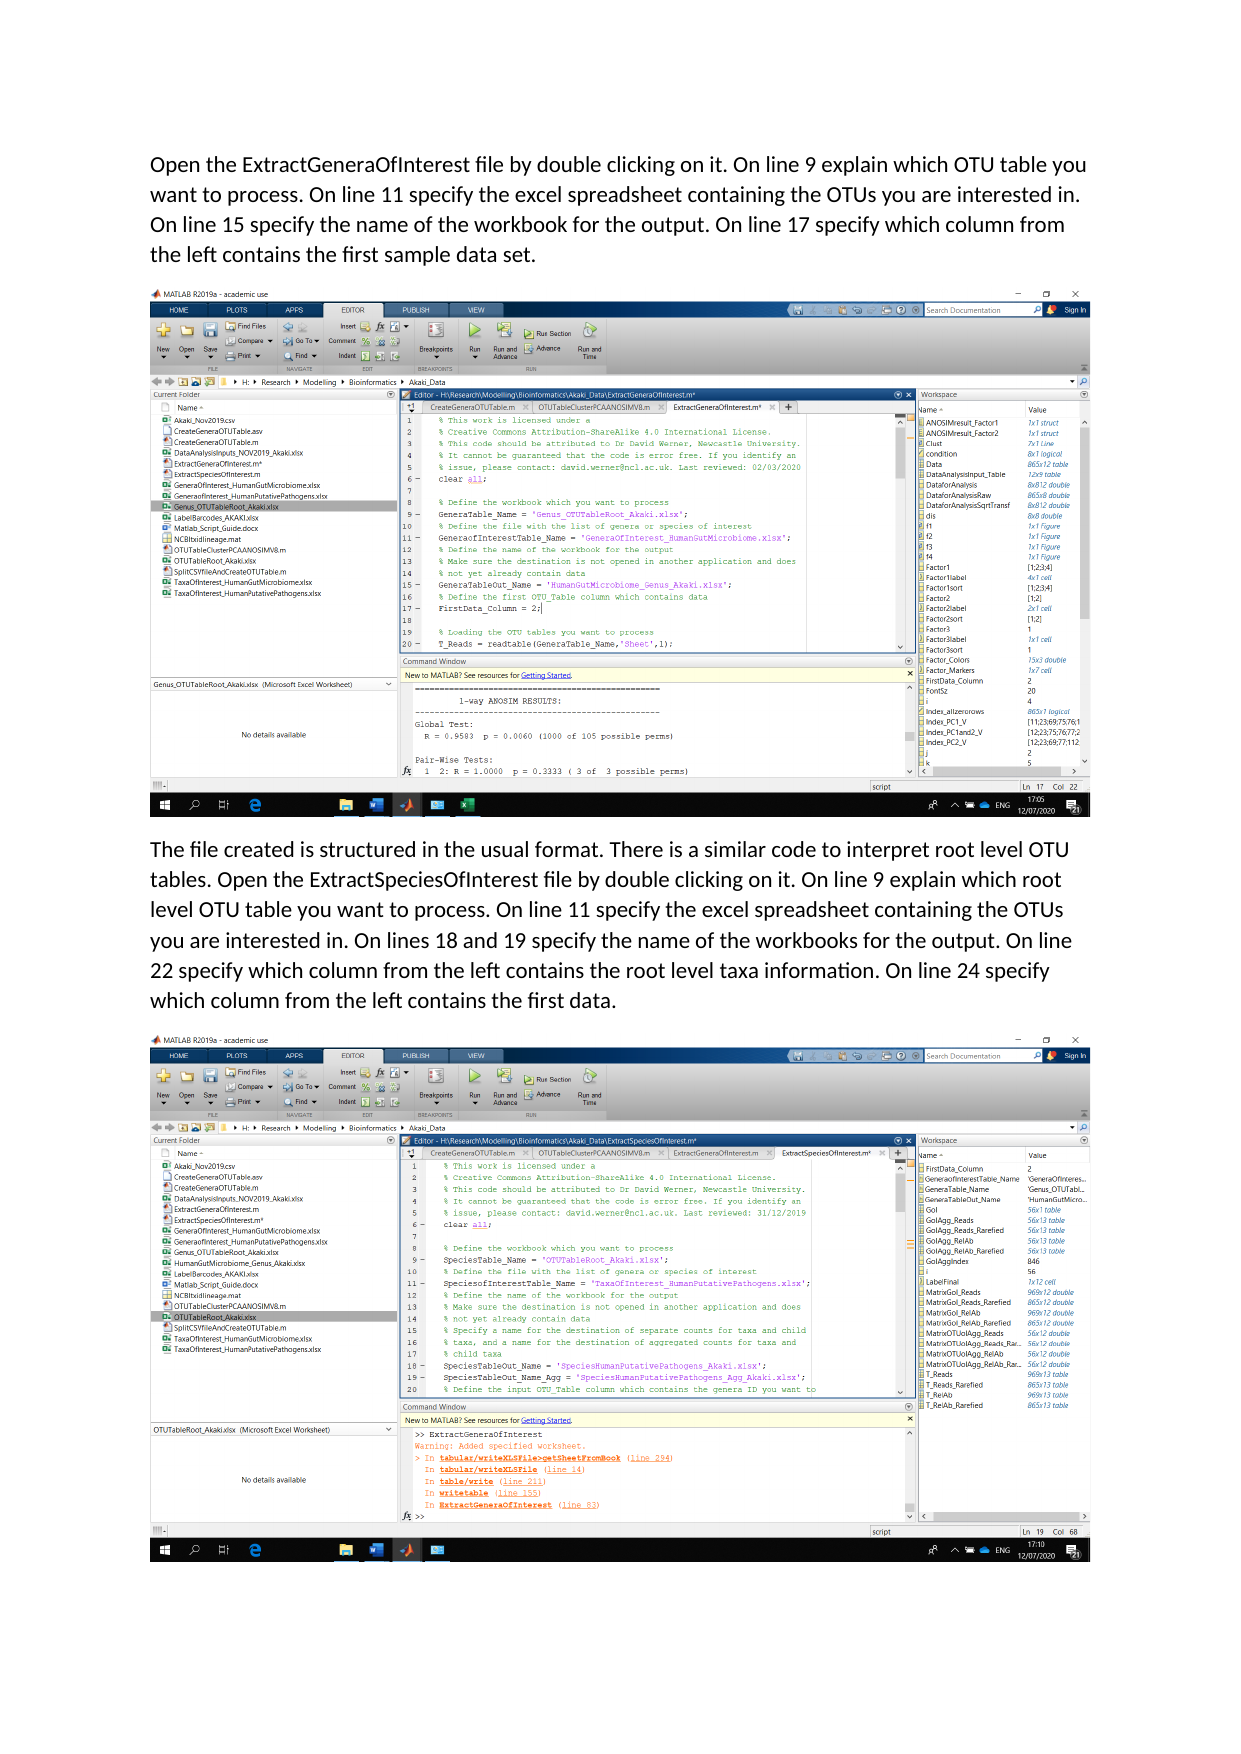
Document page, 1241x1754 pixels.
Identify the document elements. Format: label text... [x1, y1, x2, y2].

text The file created is structured in the usual format. There is a similar code to interpret root level OTU tables. Open the ExtractSpeciesOfInterest file by double clicking on it. On line 9 explain which root level OTU table you want to process. On line 11 specify the excel spreadsheet containing the OTUs you are interested in. On lines 18 and 19 specify the name of the workbooks for the output. On line 22 specify which column from the left contains the root level taxa information. On line 24 specify which column from the left contains the first data. [150, 835, 1090, 1014]
picture [150, 1033, 1091, 1562]
text Open the ExtractGeneraOfInterest file by double clicking on it. On line 9 explain which OTU table you want to process. On line 11 specify the excel spreadsheet containing the OTUs you are interested in. On line 15 specify the name of the workbook for the output. On line 17 specify which column from the left contains the first sample data set. [150, 150, 1090, 269]
picture [150, 287, 1091, 817]
